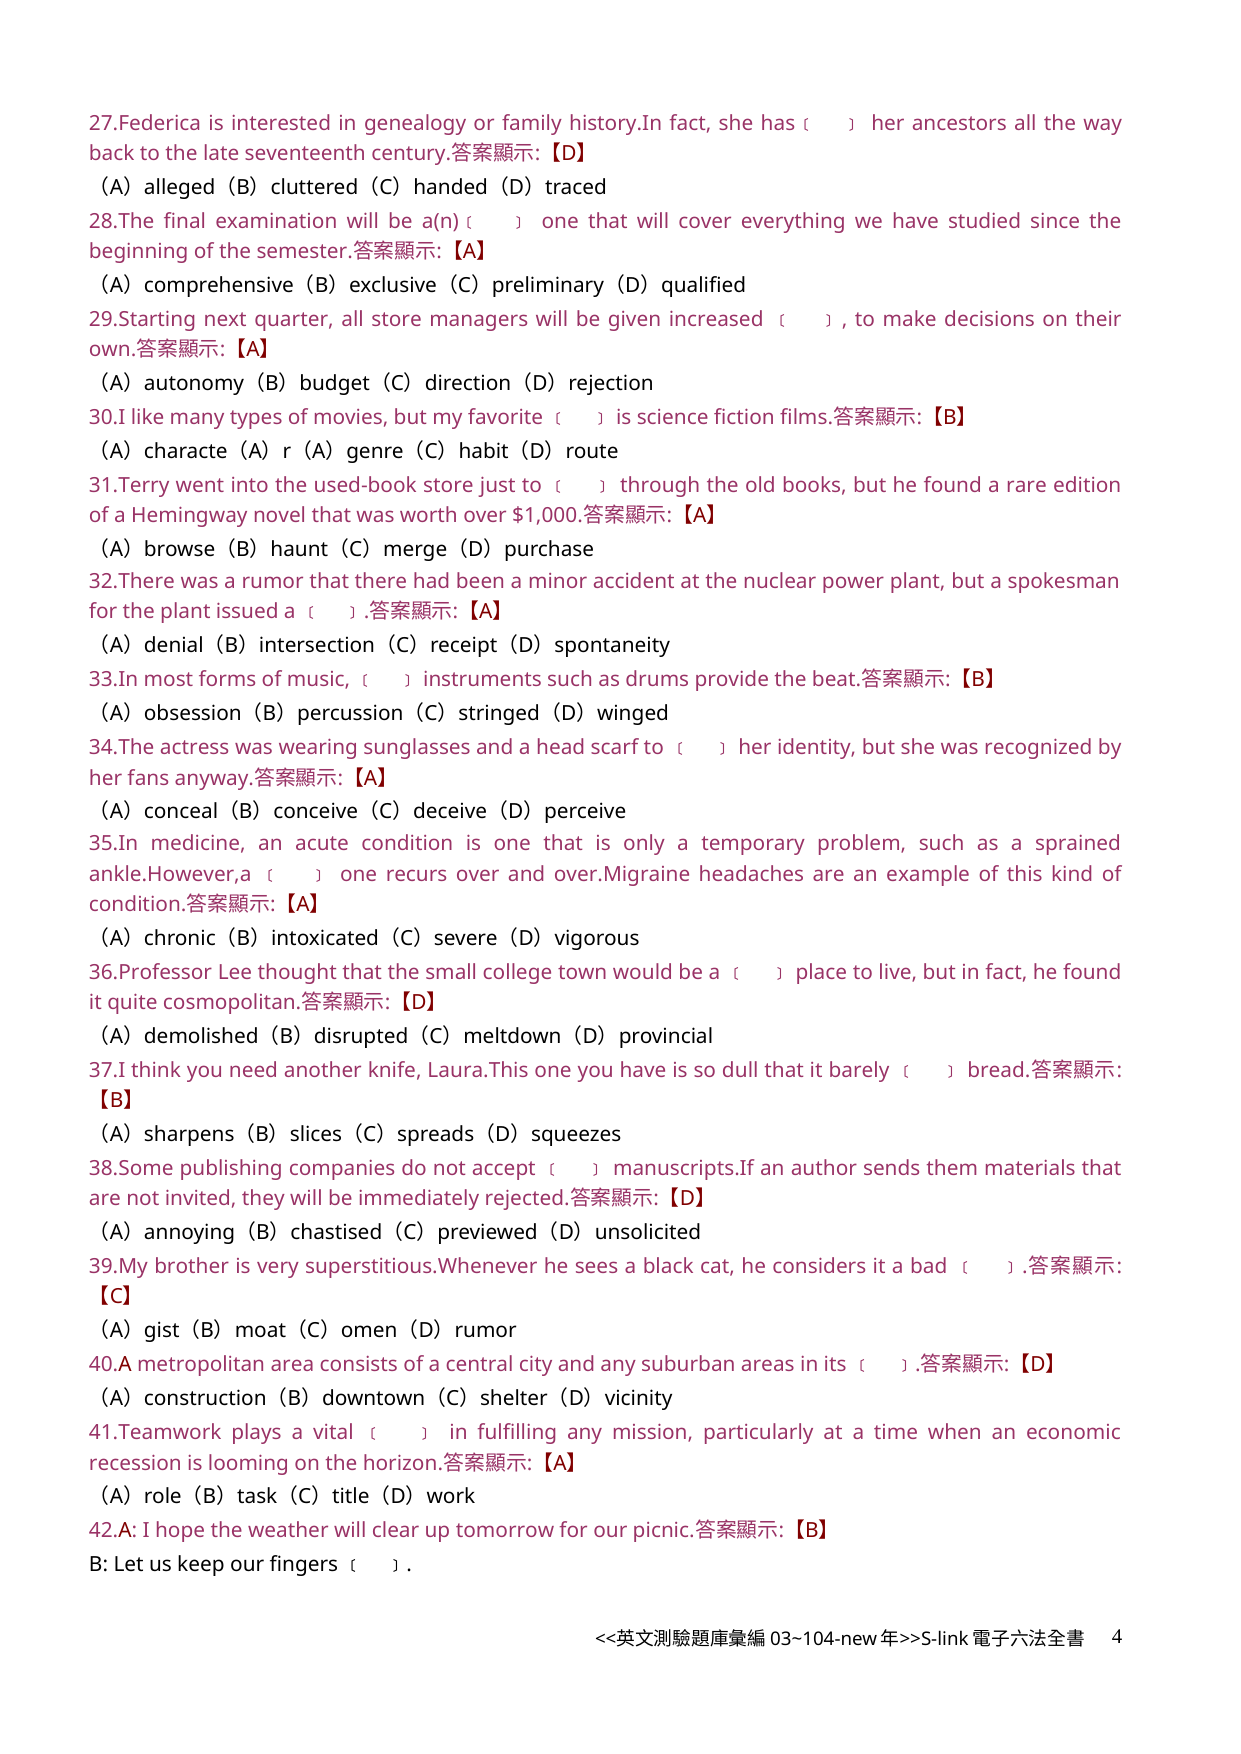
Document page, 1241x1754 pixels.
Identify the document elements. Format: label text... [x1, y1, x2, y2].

text （A）chronic（B）intoxicated（C）severe（D）vigorous [89, 918, 1122, 955]
text （A）autonomy（B）budget（C）direction（D）rejection [89, 363, 1122, 400]
subtitle 29.Starting next quarter, all store managers will be given increased ﹝ ﹞, to make decisions on their own.答案顯示:【A】 [89, 302, 1122, 363]
subtitle 37.I think you need another knife, Laura.This one you have is so dull that it barely ﹝ ﹞ bread.答案顯示:【B】 [89, 1053, 1122, 1114]
subtitle 41.Teamwork plays a vital ﹝ ﹞ in fulfilling any mission, particularly at a time when an economic recession is looming on the horizon.答案顯示:【A】 [89, 1415, 1122, 1476]
text （A）browse（B）haunt（C）merge（D）purchase [89, 529, 1122, 566]
text （A）construction（B）downtown（C）shelter（D）vicinity [89, 1378, 1122, 1415]
text （A）denial（B）intersection（C）receipt（D）spontaneity [89, 625, 1122, 663]
text （A）alleged（B）cluttered（C）handed（D）traced [89, 167, 1122, 204]
subtitle 36.Professor Lee thought that the small college town would be a ﹝ ﹞ place to live, but in fact, he found it quite cosmopolitan.答案顯示:【D】 [89, 955, 1122, 1016]
subtitle 32.There was a rumor that there had been a minor accident at the nuclear power plant, but a spokesman for the plant issued a ﹝ ﹞.答案顯示:【A】 [89, 566, 1122, 625]
subtitle 39.My brother is very superstitious.Whenever he sees a black cat, he considers it a bad ﹝ ﹞.答案顯示:【C】 [89, 1249, 1122, 1310]
text B: Let us keep our fingers ﹝ ﹞.* [89, 1544, 1122, 1581]
text （A）annoying（B）chastised（C）previewed（D）unsolicited [89, 1212, 1122, 1249]
text （A）characte（A）r（A）genre（C）habit（D）route [89, 431, 1122, 468]
text （A）role（B）task（C）title（D）work [89, 1476, 1122, 1513]
subtitle 38.Some publishing companies do not accept ﹝ ﹞ manuscripts.If an author sends them materials that are not invited, they will be immediately rejected.答案顯示:【D】 [89, 1151, 1122, 1212]
text （A）gist（B）moat（C）omen（D）rumor [89, 1310, 1122, 1348]
text （A）conceal（B）conceive（C）deceive（D）perceive [89, 791, 1122, 828]
subtitle 33.In most forms of music, ﹝ ﹞ instruments such as drums provide the beat.答案顯示:【B】 [89, 663, 1122, 693]
subtitle 40.A metropolitan area consists of a central city and any suburban areas in its ﹝ ﹞.答案顯示:【D】 [89, 1348, 1122, 1378]
subtitle 35.In medicine, an acute condition is one that is only a temporary problem, such as a sprained ankle.However,a ﹝ ﹞ one recurs over and over.Migraine headaches are an example of this kind of condition.答案顯示:【A】 [89, 828, 1122, 918]
subtitle 27.Federica is interested in genealogy or family history.In fact, she has﹝ ﹞ her ancestors all the way back to the late seventeenth century.答案顯示:【D】 [89, 106, 1122, 167]
subtitle 34.The actress was wearing sunglasses and a head scarf to ﹝ ﹞ her identity, but she was recognized by her fans anyway.答案顯示:【A】 [89, 730, 1122, 791]
text （A）demolished（B）disrupted（C）meltdown（D）provincial [89, 1016, 1122, 1053]
text （A）sharpens（B）slices（C）spreads（D）squeezes [89, 1114, 1122, 1151]
text （A）obsession（B）percussion（C）stringed（D）winged [89, 693, 1122, 730]
subtitle 31.Terry went into the used-book store just to ﹝ ﹞ through the old books, but he found a rare edition of a Hemingway novel that was worth over $1,000.答案顯示:【A】 [89, 468, 1122, 529]
subtitle 30.I like many types of movies, but my favorite ﹝ ﹞ is science fiction films.答案顯示:【B】 [89, 400, 1122, 431]
subtitle 42.A: I hope the weather will clear up tomorrow for our picnic.答案顯示:【B】 [89, 1513, 1122, 1544]
subtitle 28.The final examination will be a(n)﹝ ﹞ one that will cover everything we have studied since the beginning of the semester.答案顯示:【A】 [89, 204, 1122, 265]
text （A）comprehensive（B）exclusive（C）preliminary（D）qualified [89, 265, 1122, 302]
